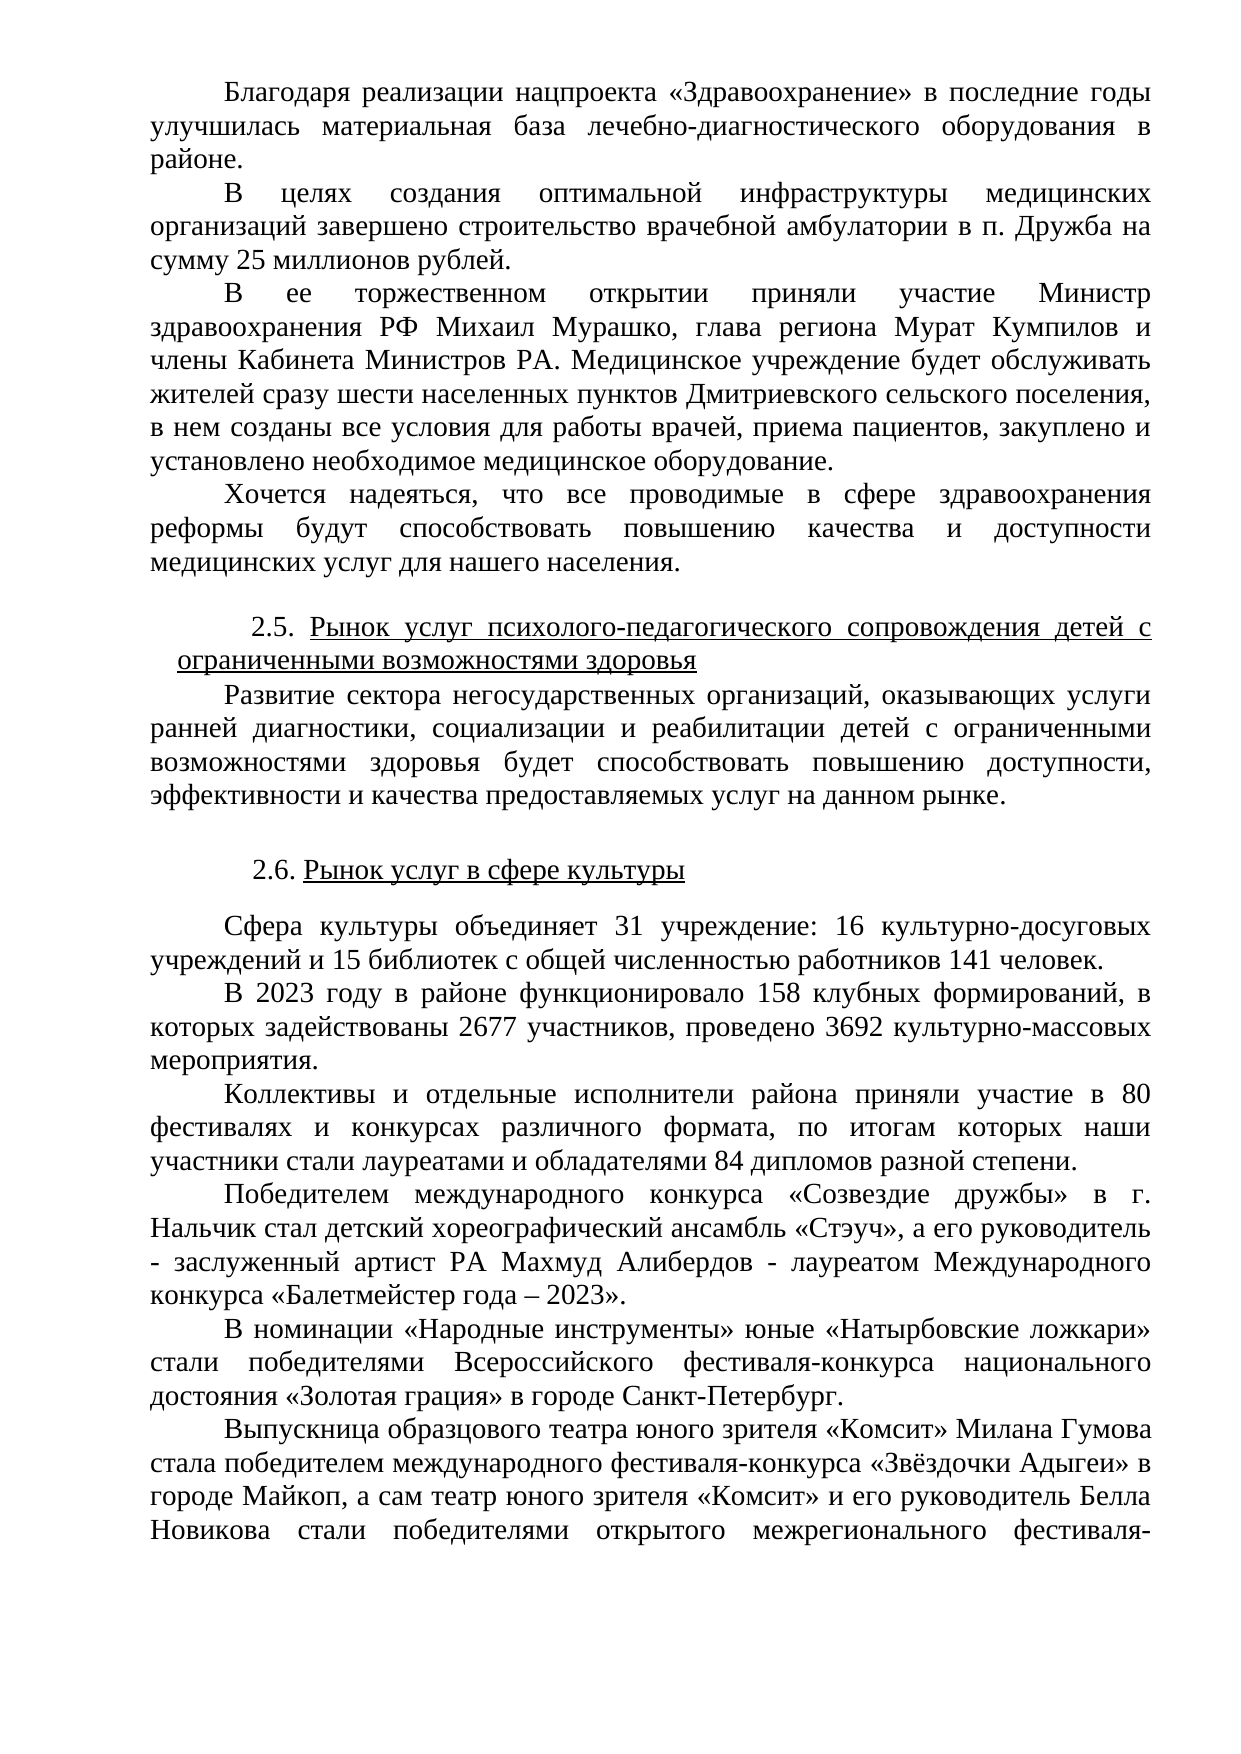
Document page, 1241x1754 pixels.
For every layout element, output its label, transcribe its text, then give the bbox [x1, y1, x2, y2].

text В целях создания оптимальной инфраструктуры медицинских организаций завершено строительство врачебной амбулатории в п. Дружба на сумму 25 миллионов рублей. [150, 175, 1152, 275]
text Сфера культуры объединяет 31 учреждение: 16 культурно-досуговых учреждений и 15 библиотек с общей численностью работников 141 человек. [150, 908, 1152, 975]
text В номинации «Народные инструменты» юные «Натырбовские ложкари» стали победителями Всероссийского фестиваля-конкурса национального достояния «Золотая грация» в городе Санкт-Петербург. [150, 1311, 1152, 1411]
text Развитие сектора негосударственных организаций, оказывающих услуги ранней диагностики, социализации и реабилитации детей с ограниченными возможностями здоровья будет способствовать повышению доступности, эффективности и качества предоставляемых услуг на данном рынке. [150, 678, 1152, 811]
text 2.6. Рынок услуг в сфере культуры [252, 852, 1152, 886]
text Победителем международного конкурса «Созвездие дружбы» в г. Нальчик стал детский хореографический ансамбль «Стэуч», а его руководитель - заслуженный артист РА Махмуд Алибердов - лауреатом Международного конкурса «Балетмейстер года – 2023». [150, 1177, 1152, 1311]
text Коллективы и отдельные исполнители района приняли участие в 80 фестивалях и конкурсах различного формата, по итогам которых наши участники стали лауреатами и обладателями 84 дипломов разной степени. [150, 1076, 1152, 1177]
text В ее торжественном открытии приняли участие Министр здравоохранения РФ Михаил Мурашко, глава региона Мурат Кумпилов и члены Кабинета Министров РА. Медицинское учреждение будет обслуживать жителей сразу шести населенных пунктов Дмитриевского сельского поселения, в нем созданы все условия для работы врачей, приема пациентов, закуплено и установлено необходимое медицинское оборудование. [150, 275, 1152, 477]
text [150, 1411, 1152, 1546]
text В 2023 году в районе функционировало 158 клубных формирований, в которых задействованы 2677 участников, проведено 3692 культурно-массовых мероприятия. [150, 975, 1152, 1076]
text Хочется надеяться, что все проводимые в сфере здравоохранения реформы будут способствовать повышению качества и доступности медицинских услуг для нашего населения. [150, 477, 1152, 577]
text Благодаря реализации нацпроекта «Здравоохранение» в последние годы улучшилась материальная база лечебно-диагностического оборудования в районе. [150, 74, 1152, 175]
text 2.5. Рынок услуг психолого-педагогического сопровождения детей с ограниченными возможностями здоровья [177, 611, 1152, 676]
